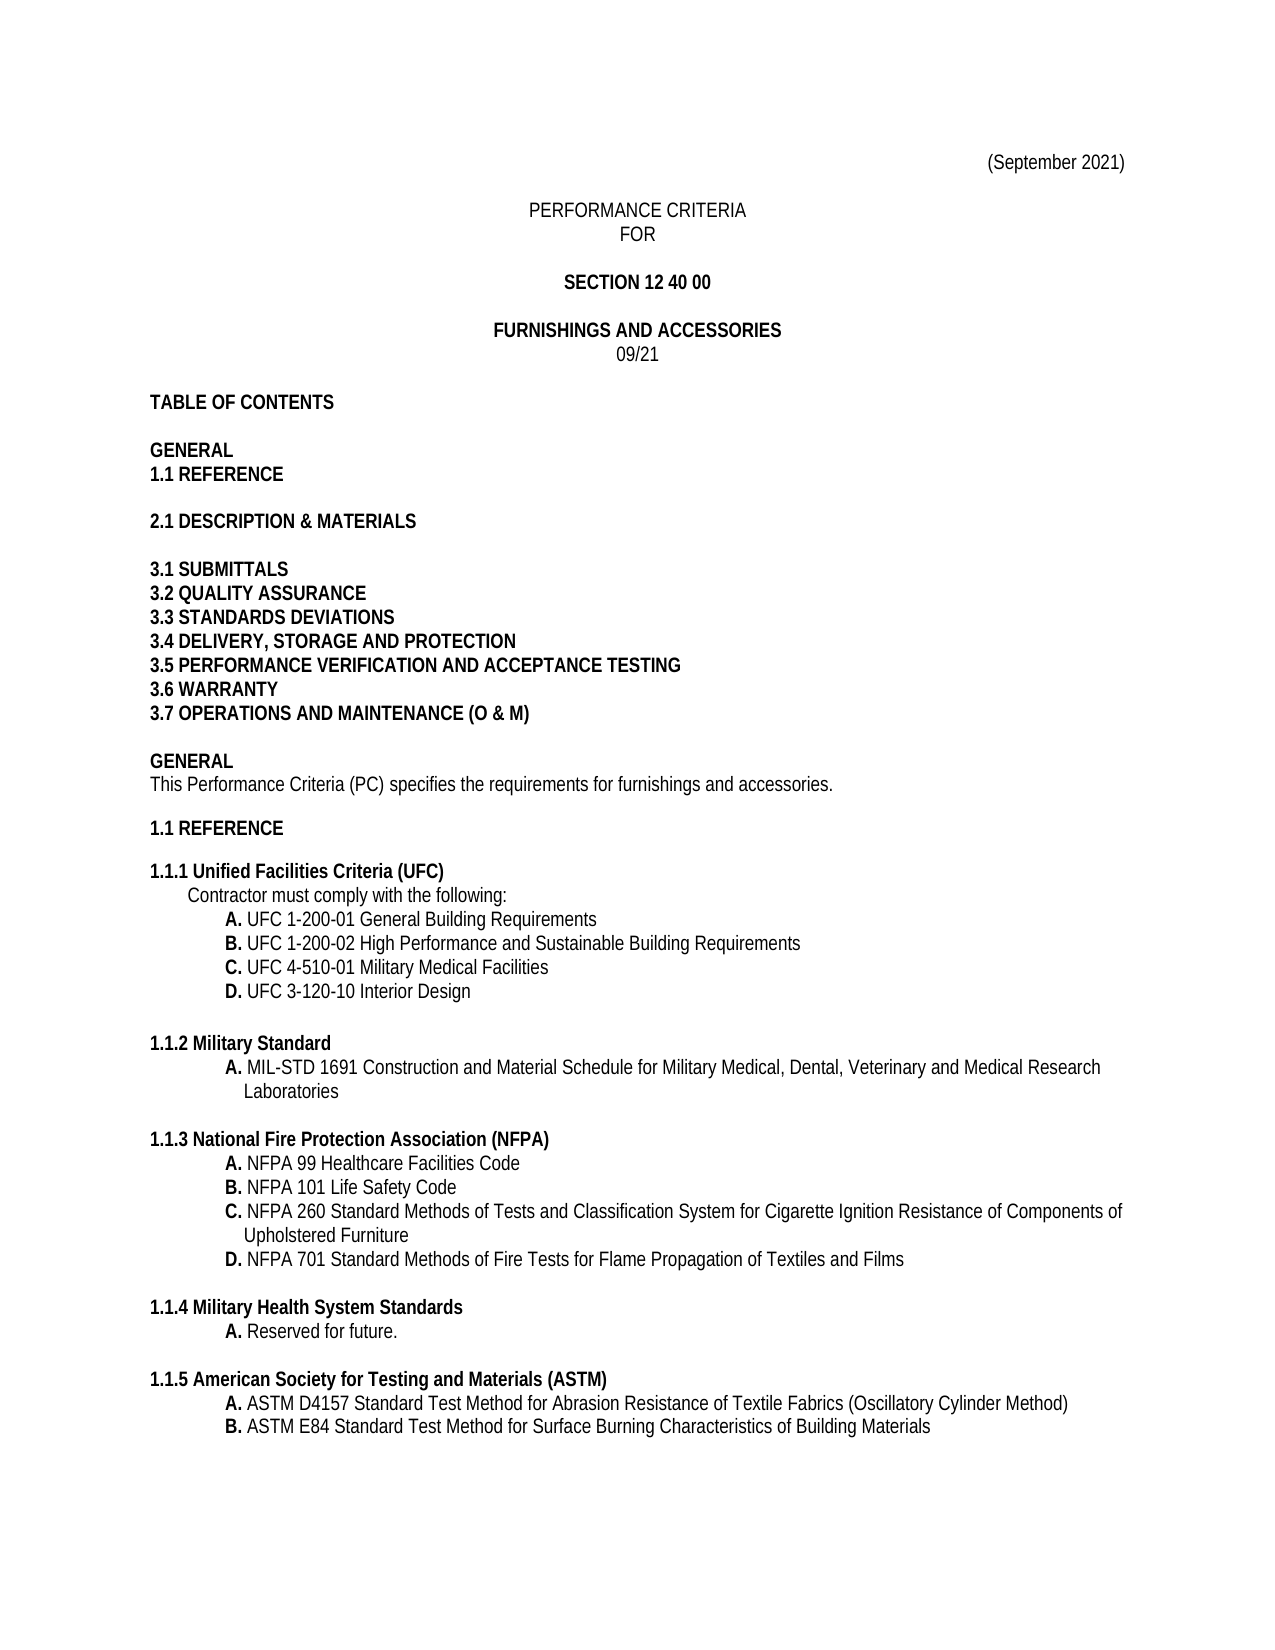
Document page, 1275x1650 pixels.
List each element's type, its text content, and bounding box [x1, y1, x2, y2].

text B. ASTM E84 Standard Test Method for Surface Burning Characteristics of Building Materials [150, 1414, 1125, 1438]
text 3.3 STANDARDS DEVIATIONS [150, 605, 1125, 629]
text 3.1 SUBMITTALS [150, 557, 1125, 581]
text A. UFC 1-200-01 General Building Requirements [225, 907, 1125, 931]
text A. ASTM D4157 Standard Test Method for Abrasion Resistance of Textile Fabrics (Oscillatory Cylinder Method) [150, 1391, 1125, 1414]
text B. NFPA 101 Life Safety Code [225, 1175, 1125, 1199]
text 3.7 OPERATIONS AND MAINTENANCE (O & M) [150, 701, 1125, 725]
text FURNISHINGS AND ACCESSORIES [150, 318, 1125, 342]
text 1.1 REFERENCE [150, 817, 1075, 839]
text This Performance Criteria (PC) specifies the requirements for furnishings and accessories. [150, 773, 1075, 796]
text FOR [150, 222, 1125, 246]
text 09/21 [150, 342, 1125, 366]
text D. NFPA 701 Standard Methods of Fire Tests for Flame Propagation of Textiles and Films [225, 1247, 1125, 1271]
text A. MIL-STD 1691 Construction and Material Schedule for Military Medical, Dental, Veterinary and Medical Research Laboratories [225, 1055, 1125, 1103]
text GENERAL [150, 437, 1125, 461]
text C. UFC 4-510-01 Military Medical Facilities [225, 955, 1125, 979]
text 2.1 DESCRIPTION & MATERIALS [150, 509, 1125, 533]
text B. UFC 1-200-02 High Performance and Sustainable Building Requirements [225, 931, 1125, 955]
text (September 2021) [150, 150, 1125, 174]
text 1.1.5 American Society for Testing and Materials (ASTM) [150, 1367, 1125, 1391]
text 1.1.1 Unified Facilities Criteria (UFC) [150, 860, 1075, 883]
text 3.2 QUALITY ASSURANCE [150, 581, 1125, 605]
text 1.1.2 Military Standard [150, 1031, 1125, 1055]
text 1.1 REFERENCE [150, 461, 1125, 485]
text D. UFC 3-120-10 Interior Design [225, 979, 1125, 1003]
text Contractor must comply with the following: [187, 883, 1125, 907]
text 1.1.3 National Fire Protection Association (NFPA) [150, 1127, 1125, 1151]
text 3.6 WARRANTY [150, 677, 1125, 701]
text C. NFPA 260 Standard Methods of Tests and Classification System for Cigarette Ignition Resistance of Components of Upholstered Furniture [225, 1199, 1125, 1247]
text SECTION 12 40 00 [150, 270, 1125, 294]
text GENERAL [150, 749, 1125, 773]
text A. Reserved for future. [225, 1319, 1125, 1343]
text 3.4 DELIVERY, STORAGE AND PROTECTION [150, 629, 1125, 653]
text 3.5 PERFORMANCE VERIFICATION AND ACCEPTANCE TESTING [150, 653, 1125, 677]
text PERFORMANCE CRITERIA [150, 198, 1125, 222]
text 1.1.4 Military Health System Standards [150, 1295, 1125, 1319]
text A. NFPA 99 Healthcare Facilities Code [225, 1151, 1125, 1175]
text TABLE OF CONTENTS [150, 389, 1125, 413]
